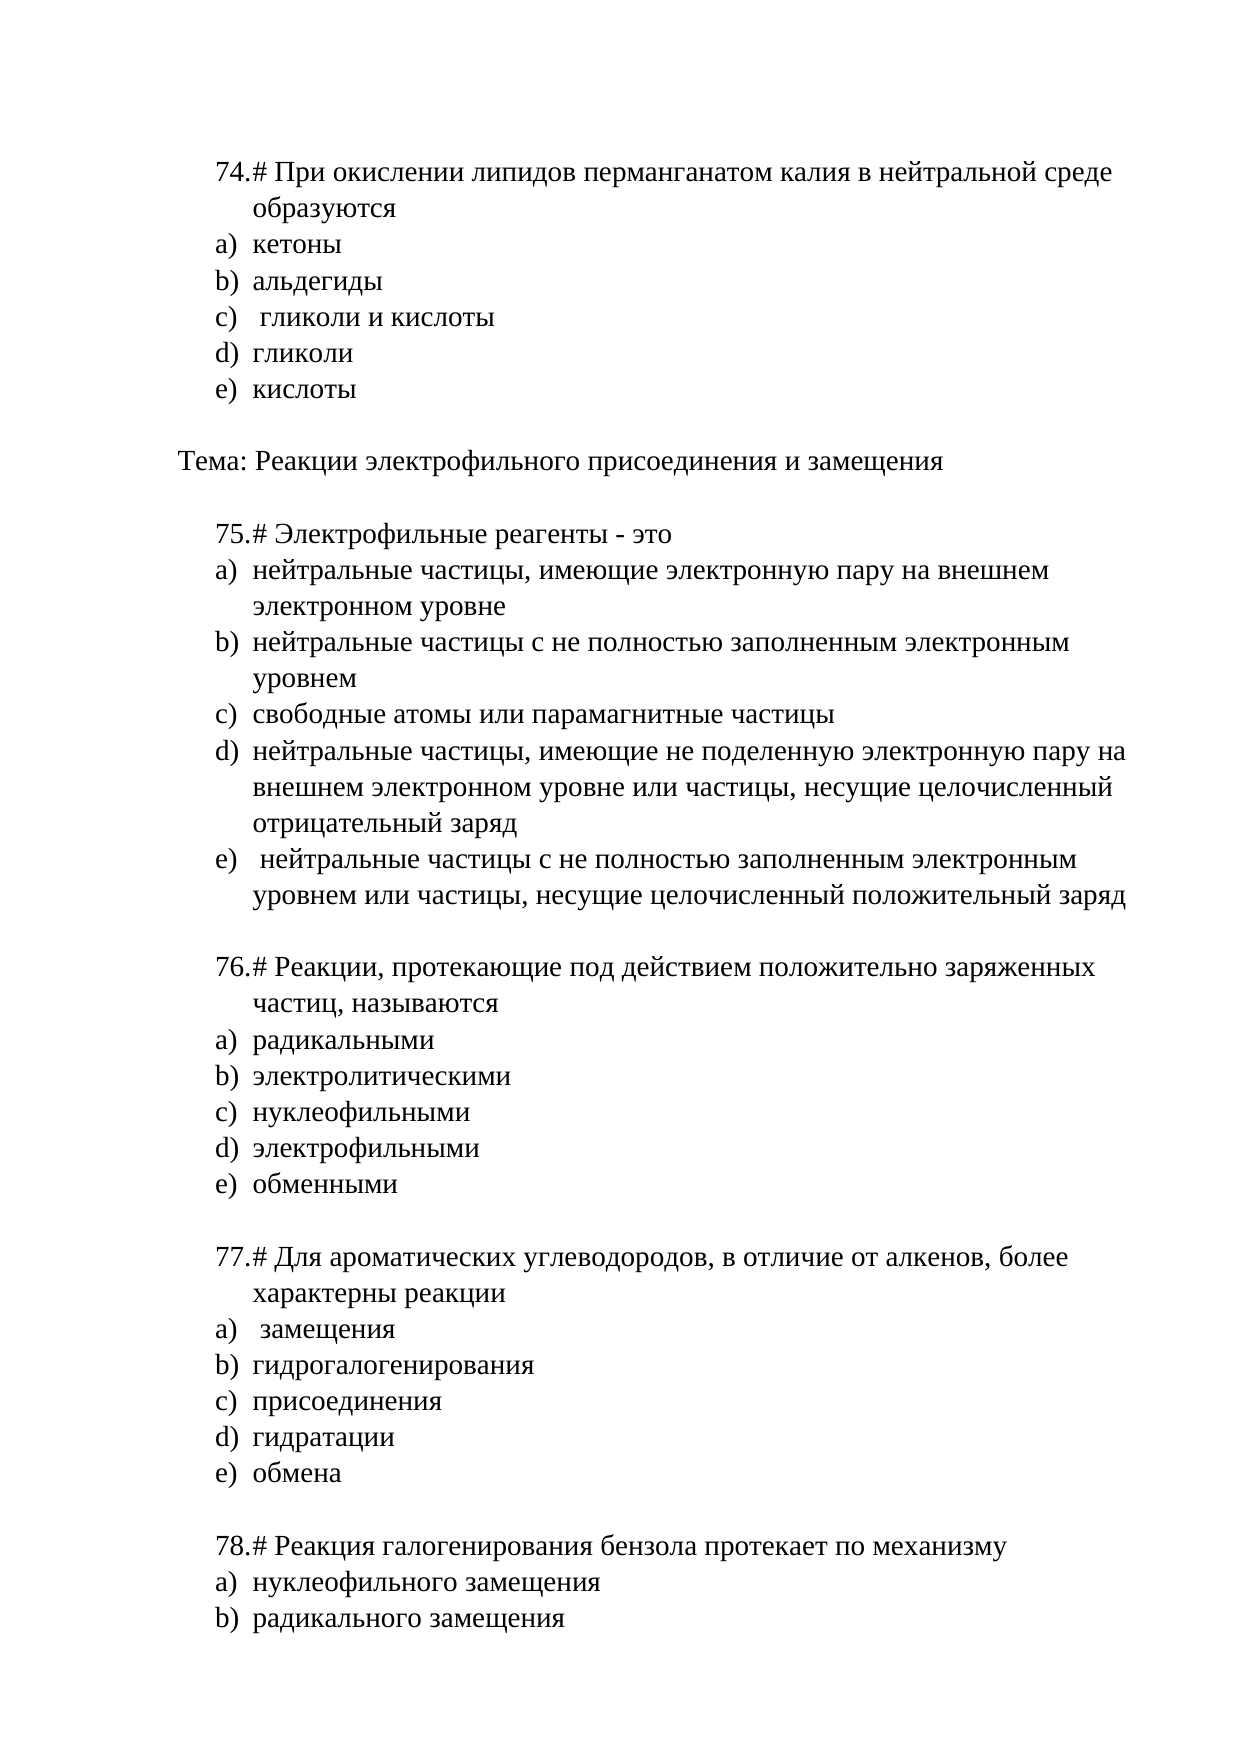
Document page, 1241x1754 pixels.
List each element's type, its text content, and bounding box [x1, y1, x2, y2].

list нейтральные частицы с не полностью заполненным электронным уровнем или частицы, несущие целочисленный положительный заряд [215, 841, 1152, 911]
list нуклеофильного замещения [215, 1564, 1152, 1597]
text Тема: Реакции электрофильного присоединения и замещения [177, 443, 1152, 477]
list радикальными [215, 1022, 1152, 1055]
list гликоли [215, 335, 1152, 368]
list # Реакции, протекающие под действием положительно заряженных частиц, называются [215, 949, 1152, 1019]
list электролитическими [215, 1058, 1152, 1091]
list # Электрофильные реагенты - это [215, 516, 1152, 549]
list гидратации [215, 1419, 1152, 1453]
list # Реакция галогенирования бензола протекает по механизму [215, 1528, 1152, 1561]
list # При окислении липидов перманганатом калия в нейтральной среде образуются [215, 154, 1152, 224]
list альдегиды [215, 263, 1152, 296]
list обмена [215, 1456, 1152, 1489]
list кислоты [215, 371, 1152, 405]
list гликоли и кислоты [215, 299, 1152, 332]
list нейтральные частицы с не полностью заполненным электронным уровнем [215, 624, 1152, 694]
list замещения [215, 1311, 1152, 1344]
list присоединения [215, 1383, 1152, 1417]
list свободные атомы или парамагнитные частицы [215, 696, 1152, 730]
list радикального замещения [215, 1600, 1152, 1634]
list электрофильными [215, 1130, 1152, 1164]
list обменными [215, 1166, 1152, 1200]
list # Для ароматических углеводородов, в отличие от алкенов, более характерны реакции [215, 1239, 1152, 1308]
list гидрогалогенирования [215, 1347, 1152, 1381]
list нейтральные частицы, имеющие не поделенную электронную пару на внешнем электронном уровне или частицы, несущие целочисленный отрицательный заряд [215, 733, 1152, 838]
list нейтральные частицы, имеющие электронную пару на внешнем электронном уровне [215, 552, 1152, 622]
list нуклеофильными [215, 1094, 1152, 1128]
list кетоны [215, 227, 1152, 260]
